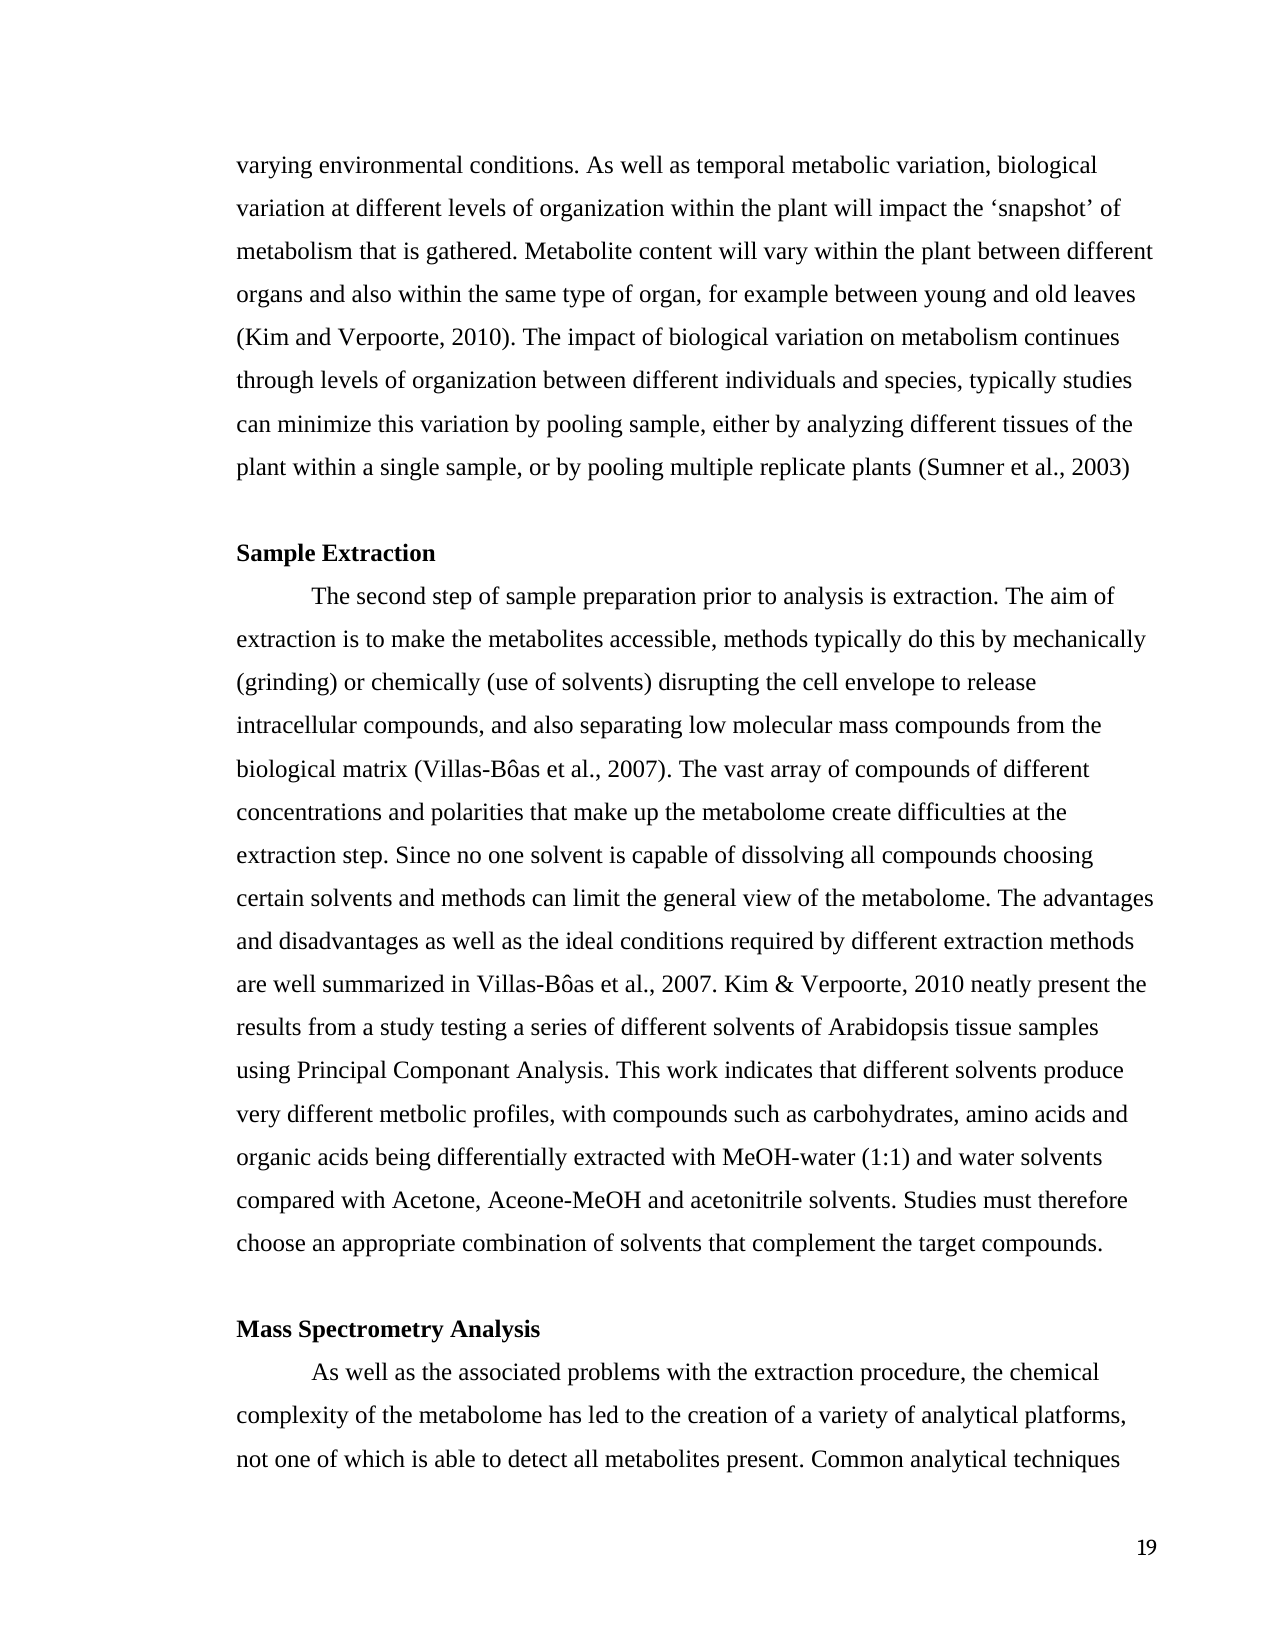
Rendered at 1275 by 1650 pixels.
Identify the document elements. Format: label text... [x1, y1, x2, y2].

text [236, 1357, 1157, 1472]
text The second step of sample preparation prior to analysis is extraction. The aim of extraction is to make the metabolites accessible, methods typically do this by mechanically (grinding) or chemically (use of solvents) disrupting the cell envelope to release intracellular compounds, and also separating low molecular mass compounds from the biological matrix (Villas-Bôas et al., 2007). The vast array of compounds of different concentrations and polarities that make up the metabolome create difficulties at the extraction step. Since no one solvent is capable of dissolving all compounds choosing certain solvents and methods can limit the general view of the metabolome. The advantages and disadvantages as well as the ideal conditions required by different extraction methods are well summarized in Villas-Bôas et al., 2007. Kim & Verpoorte, 2010 neatly present the results from a study testing a series of different solvents of Arabidopsis tissue samples using Principal Componant Analysis. This work indicates that different solvents produce very different metbolic profiles, with compounds such as carbohydrates, amino acids and organic acids being differentially extracted with MeOH-water (1:1) and water solvents compared with Acetone, Aceone-MeOH and acetonitrile solvents. Studies must therefore choose an appropriate combination of solvents that complement the target compounds. [236, 581, 1157, 1257]
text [236, 150, 1157, 481]
subtitle Mass Spectrometry Analysis [236, 1314, 1157, 1343]
subtitle Sample Extraction [236, 538, 1157, 567]
